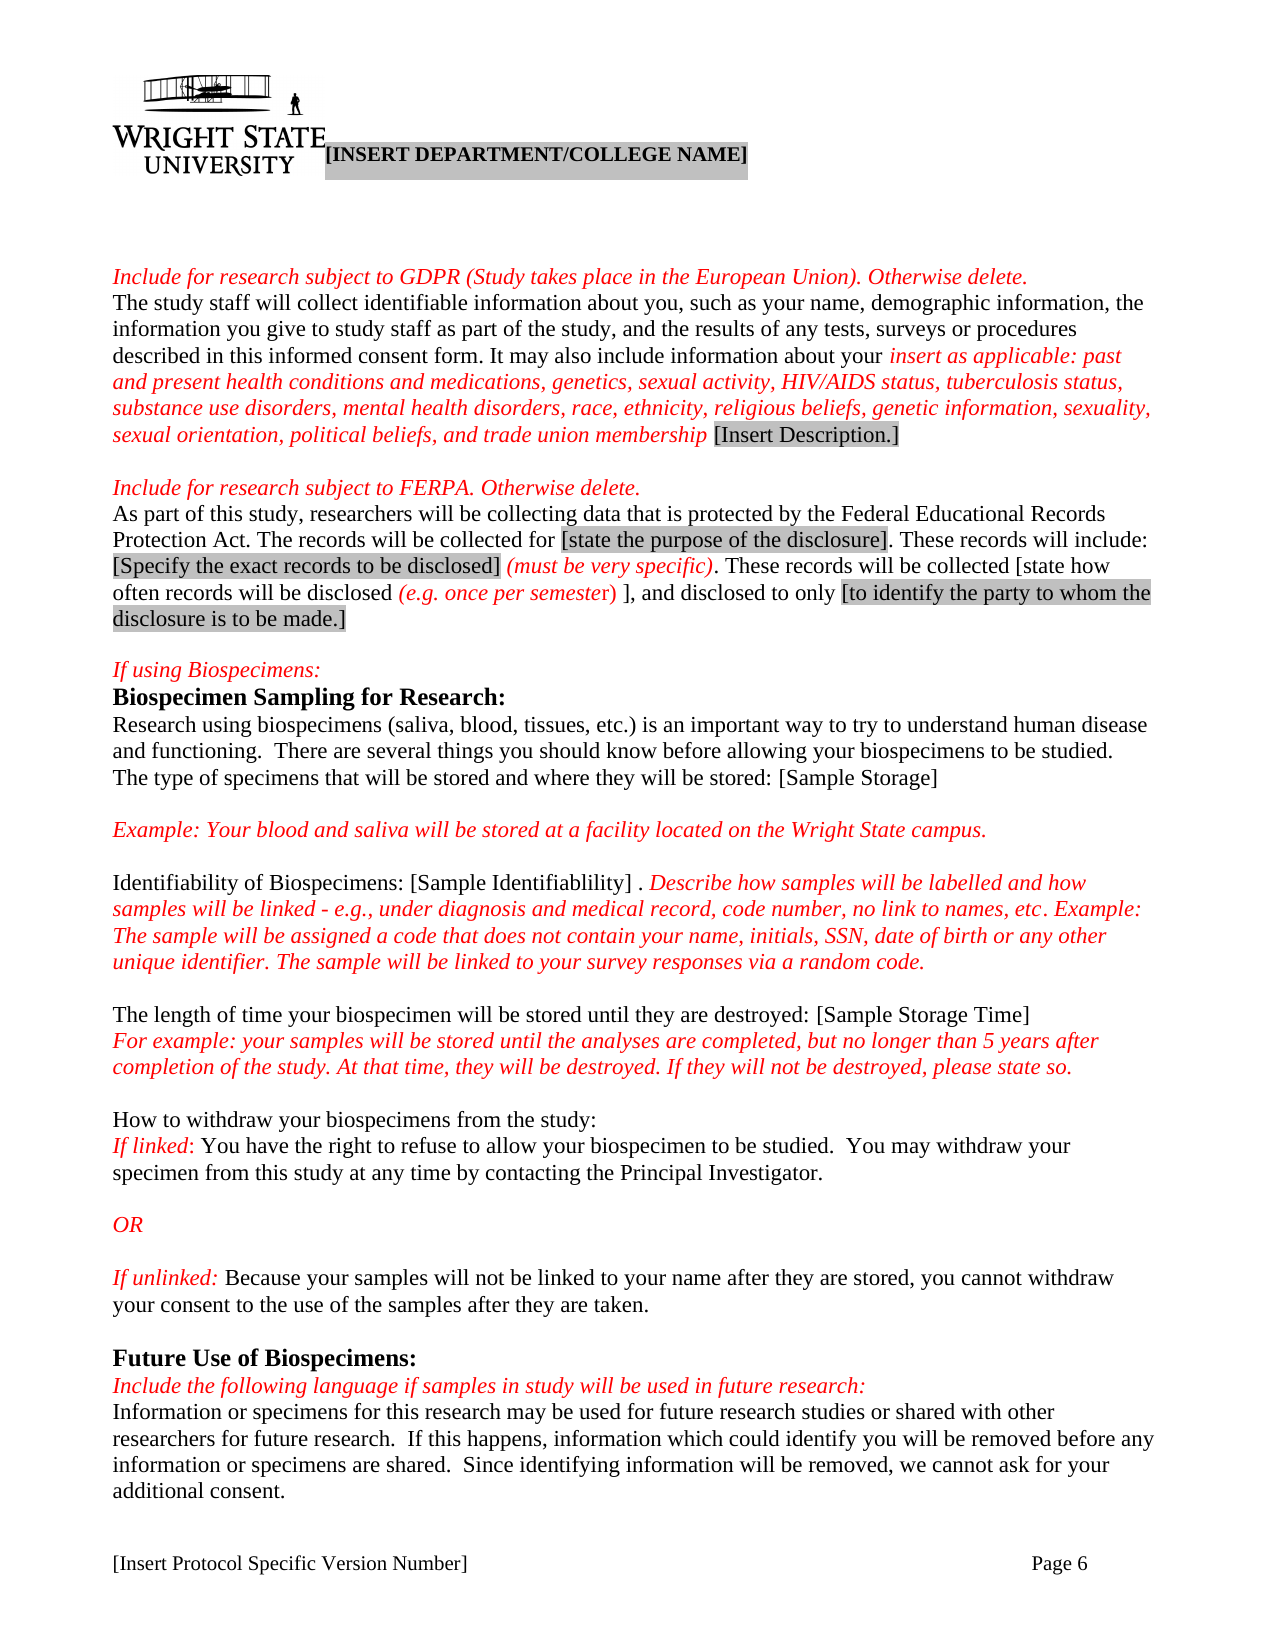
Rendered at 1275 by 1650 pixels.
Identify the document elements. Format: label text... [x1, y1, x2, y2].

text Information or specimens for this research may be used for future research studies or shared with other researchers for future research. If this happens, information which could identify you will be removed before any information or specimens are shared. Since identifying information will be removed, we cannot ask for your additional consent. [112, 1398, 1162, 1504]
text For example: your samples will be stored until the analyses are completed, but no longer than 5 years after completion of the study. At that time, they will be destroyed. If they will not be destroyed, please state so. [112, 1027, 1162, 1080]
text Future Use of Biospecimens: [112, 1343, 1162, 1372]
text If unlinked: Because your samples will not be linked to your name after they are stored, you cannot withdraw your consent to the use of the samples after they are taken. [112, 1264, 1162, 1317]
text Include the following language if samples in study will be used in future research: [112, 1372, 1162, 1398]
text OR [112, 1212, 1162, 1238]
text Example: Your blood and saliva will be stored at a facility located on the Wright State campus. [112, 816, 1162, 843]
text How to withdraw your biospecimens from the study: [112, 1106, 1162, 1132]
picture [112, 75, 325, 176]
text The study staff will collect identifiable information about you, such as your name, demographic information, the information you give to study staff as part of the study, and the results of any tests, surveys or procedures described in this informed consent form. It may also include information about your insert as applicable: past and present health conditions and medications, genetics, sexual activity, HIV/AIDS status, tuberculosis status, substance use disorders, mental health disorders, race, ethnicity, religious beliefs, genetic information, sexuality, sexual orientation, political beliefs, and trade union membership [Insert Description.] [112, 289, 1162, 447]
text The length of time your biospecimen will be stored until they are destroyed: [Sample Storage Time] [112, 1001, 1162, 1027]
text Identifiability of Biospecimens: [Sample Identifiablility] . Describe how samples will be labelled and how samples will be linked - e.g., under diagnosis and medical record, code number, no link to names, etc. Example: The sample will be assigned a code that does not contain your name, initials, SSN, date of birth or any other unique identifier. The sample will be linked to your survey responses via a random code. [112, 869, 1162, 974]
text Include for research subject to GDPR (Study takes place in the European Union). Otherwise delete. [112, 263, 1162, 289]
text If linked: You have the right to refuse to allow your biospecimen to be studied. You may withdraw your specimen from this study at any time by contacting the Principal Investigator. [112, 1132, 1162, 1185]
text If using Biospecimens: [112, 656, 1162, 682]
text Include for research subject to FERPA. Otherwise delete. [112, 473, 1162, 500]
text Biospecimen Sampling for Research: [112, 682, 1162, 711]
text Research using biospecimens (saliva, blood, tissues, etc.) is an important way to try to understand human disease and functioning. There are several things you should know before allowing your biospecimens to be studied. [112, 711, 1162, 763]
text As part of this study, researchers will be collecting data that is protected by the Federal Educational Records Protection Act. The records will be collected for [state the purpose of the disclosure]. These records will include: [Specify the exact records to be disclosed] (must be very specific). These records will be collected [state how often records will be disclosed (e.g. once per semester) ], and disclosed to only [to identify the party to whom the disclosure is to be made.] [112, 500, 1162, 632]
text The type of specimens that will be stored and where they will be stored: [Sample Storage] [112, 763, 1162, 790]
